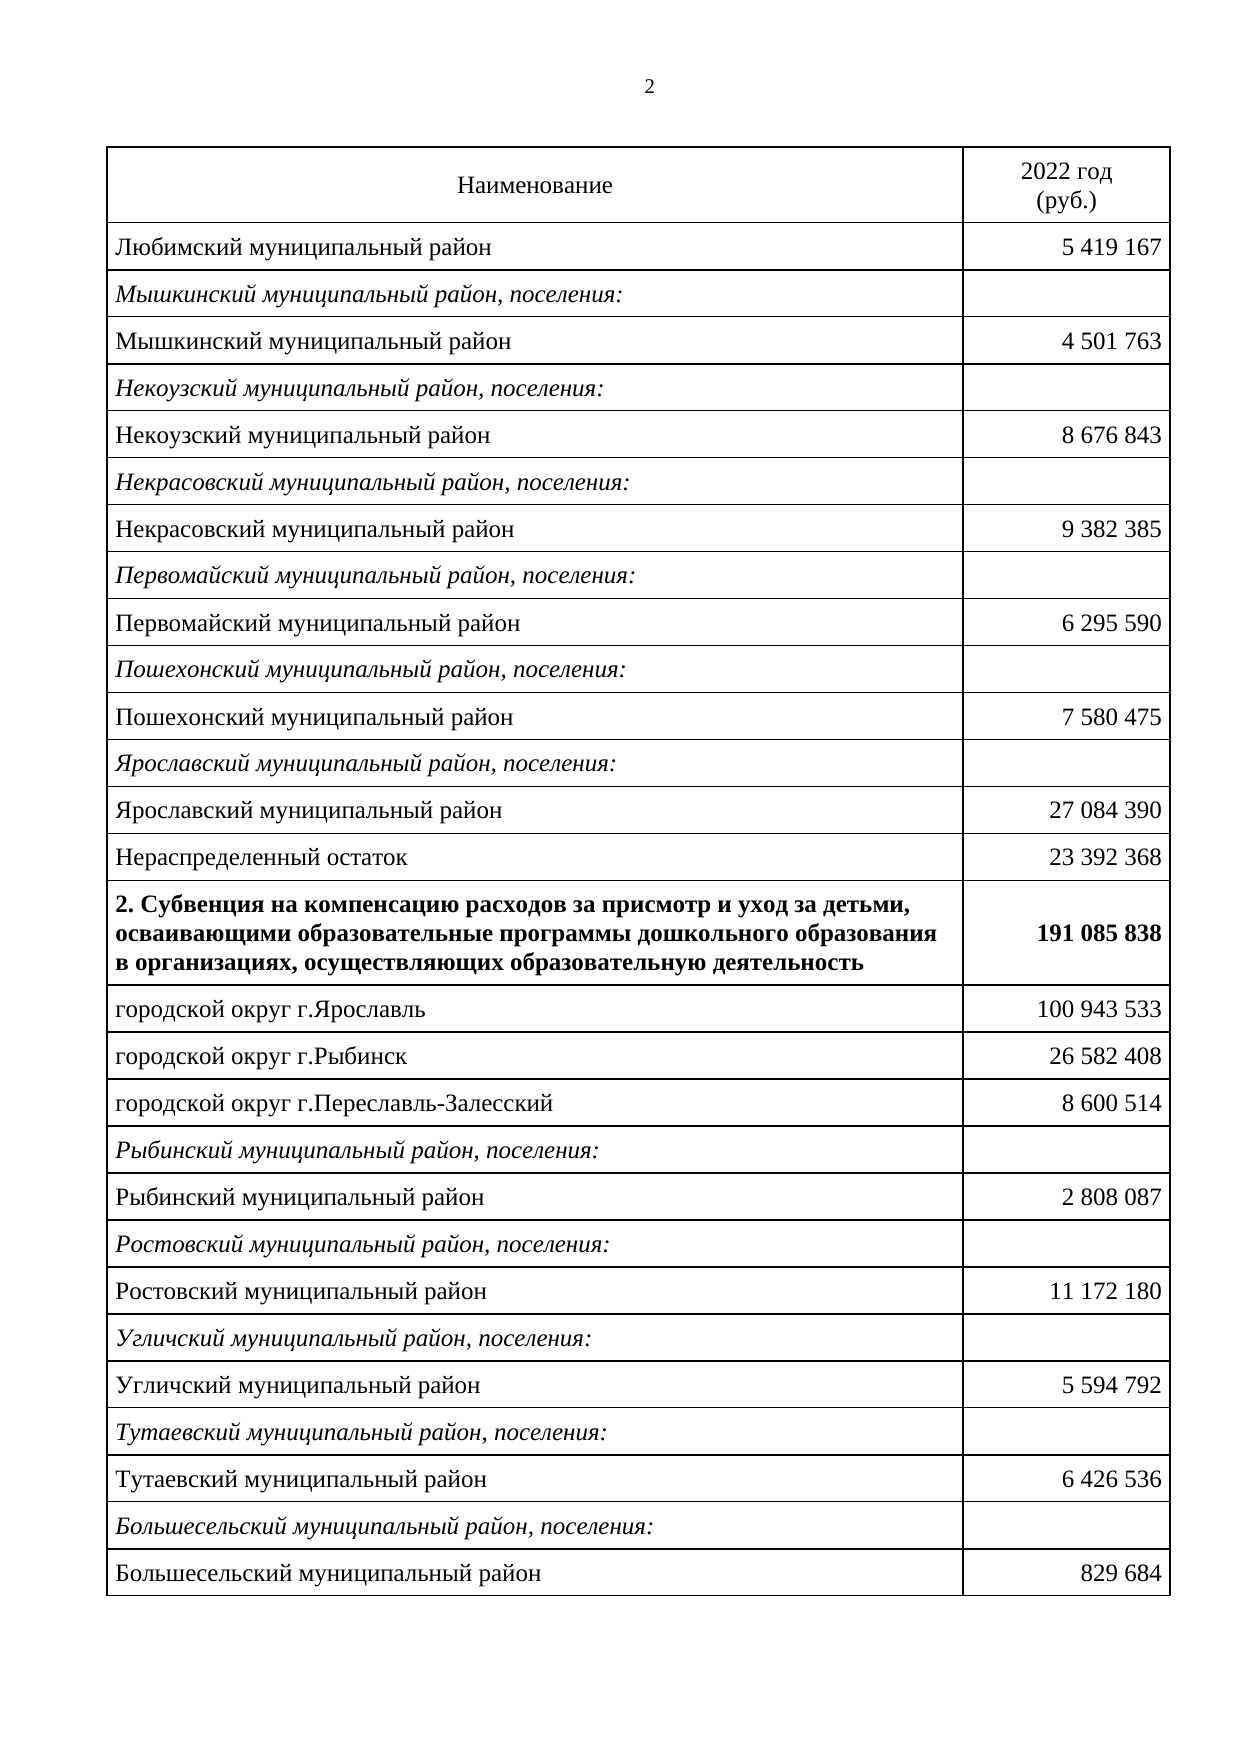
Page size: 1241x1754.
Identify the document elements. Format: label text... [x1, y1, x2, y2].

table_cell Ростовский муниципальный район [108, 1268, 962, 1313]
table_cell [964, 1408, 1169, 1454]
table_cell [964, 365, 1169, 410]
table_cell Ярославский муниципальный район, поселения: [108, 740, 962, 786]
table_cell 6 426 536 [964, 1456, 1169, 1501]
table_cell 23 392 368 [964, 834, 1169, 879]
table_cell городской округ г.Ярославль [108, 986, 962, 1031]
table_cell 26 582 408 [964, 1033, 1169, 1078]
table_cell 191 085 838 [964, 881, 1169, 984]
table_cell Первомайский муниципальный район, поселения: [108, 552, 962, 598]
table_cell Большесельский муниципальный район [108, 1550, 962, 1595]
table_cell Ростовский муниципальный район, поселения: [108, 1221, 962, 1266]
table_cell Некоузский муниципальный район [108, 411, 962, 457]
table_cell Большесельский муниципальный район, поселения: [108, 1502, 962, 1548]
table_cell [964, 552, 1169, 598]
table_cell [964, 271, 1169, 316]
table_cell Первомайский муниципальный район [108, 599, 962, 645]
table_header [964, 148, 1169, 222]
table_cell 2 808 087 [964, 1174, 1169, 1219]
table_cell 100 943 533 [964, 986, 1169, 1031]
table_cell [964, 458, 1169, 504]
table_cell городской округ г.Рыбинск [108, 1033, 962, 1078]
table_cell Угличский муниципальный район, поселения: [108, 1315, 962, 1360]
table_cell Некоузский муниципальный район, поселения: [108, 365, 962, 410]
table_cell Некрасовский муниципальный район [108, 505, 962, 551]
table_cell 829 684 [964, 1550, 1169, 1595]
table_cell Рыбинский муниципальный район, поселения: [108, 1127, 962, 1172]
table_cell [964, 1221, 1169, 1266]
table_cell 27 084 390 [964, 787, 1169, 833]
table_cell городской округ г.Переславль-Залесский [108, 1080, 962, 1125]
table_cell Мышкинский муниципальный район, поселения: [108, 271, 962, 316]
table_cell 8 676 843 [964, 411, 1169, 457]
table_cell Тутаевский муниципальный район, поселения: [108, 1408, 962, 1454]
table_cell 4 501 763 [964, 317, 1169, 363]
table_cell Некрасовский муниципальный район, поселения: [108, 458, 962, 504]
table_cell 7 580 475 [964, 693, 1169, 739]
table_cell Ярославский муниципальный район [108, 787, 962, 833]
table_cell [964, 1315, 1169, 1360]
table_cell Тутаевский муниципальный район [108, 1456, 962, 1501]
table_cell [964, 1502, 1169, 1548]
table_cell Рыбинский муниципальный район [108, 1174, 962, 1219]
table_cell Пошехонский муниципальный район, поселения: [108, 646, 962, 692]
table_cell 6 295 590 [964, 599, 1169, 645]
table_cell Любимский муниципальный район [108, 223, 962, 269]
table_cell 11 172 180 [964, 1268, 1169, 1313]
table_cell 5 594 792 [964, 1362, 1169, 1407]
table_cell 5 419 167 [964, 223, 1169, 269]
table_cell 2. Субвенция на компенсацию расходов за присмотр и уход за детьми, осваивающими образовательные программы дошкольного образования в организациях, осуществляющих образовательную деятельность [108, 881, 962, 984]
table_cell [964, 1127, 1169, 1172]
table_cell Нераспределенный остаток [108, 834, 962, 879]
table_cell 8 600 514 [964, 1080, 1169, 1125]
table_cell Пошехонский муниципальный район [108, 693, 962, 739]
table_cell 9 382 385 [964, 505, 1169, 551]
table_cell [964, 646, 1169, 692]
table_header [108, 148, 962, 222]
table_cell Угличский муниципальный район [108, 1362, 962, 1407]
table_cell Мышкинский муниципальный район [108, 317, 962, 363]
table_cell [964, 740, 1169, 786]
